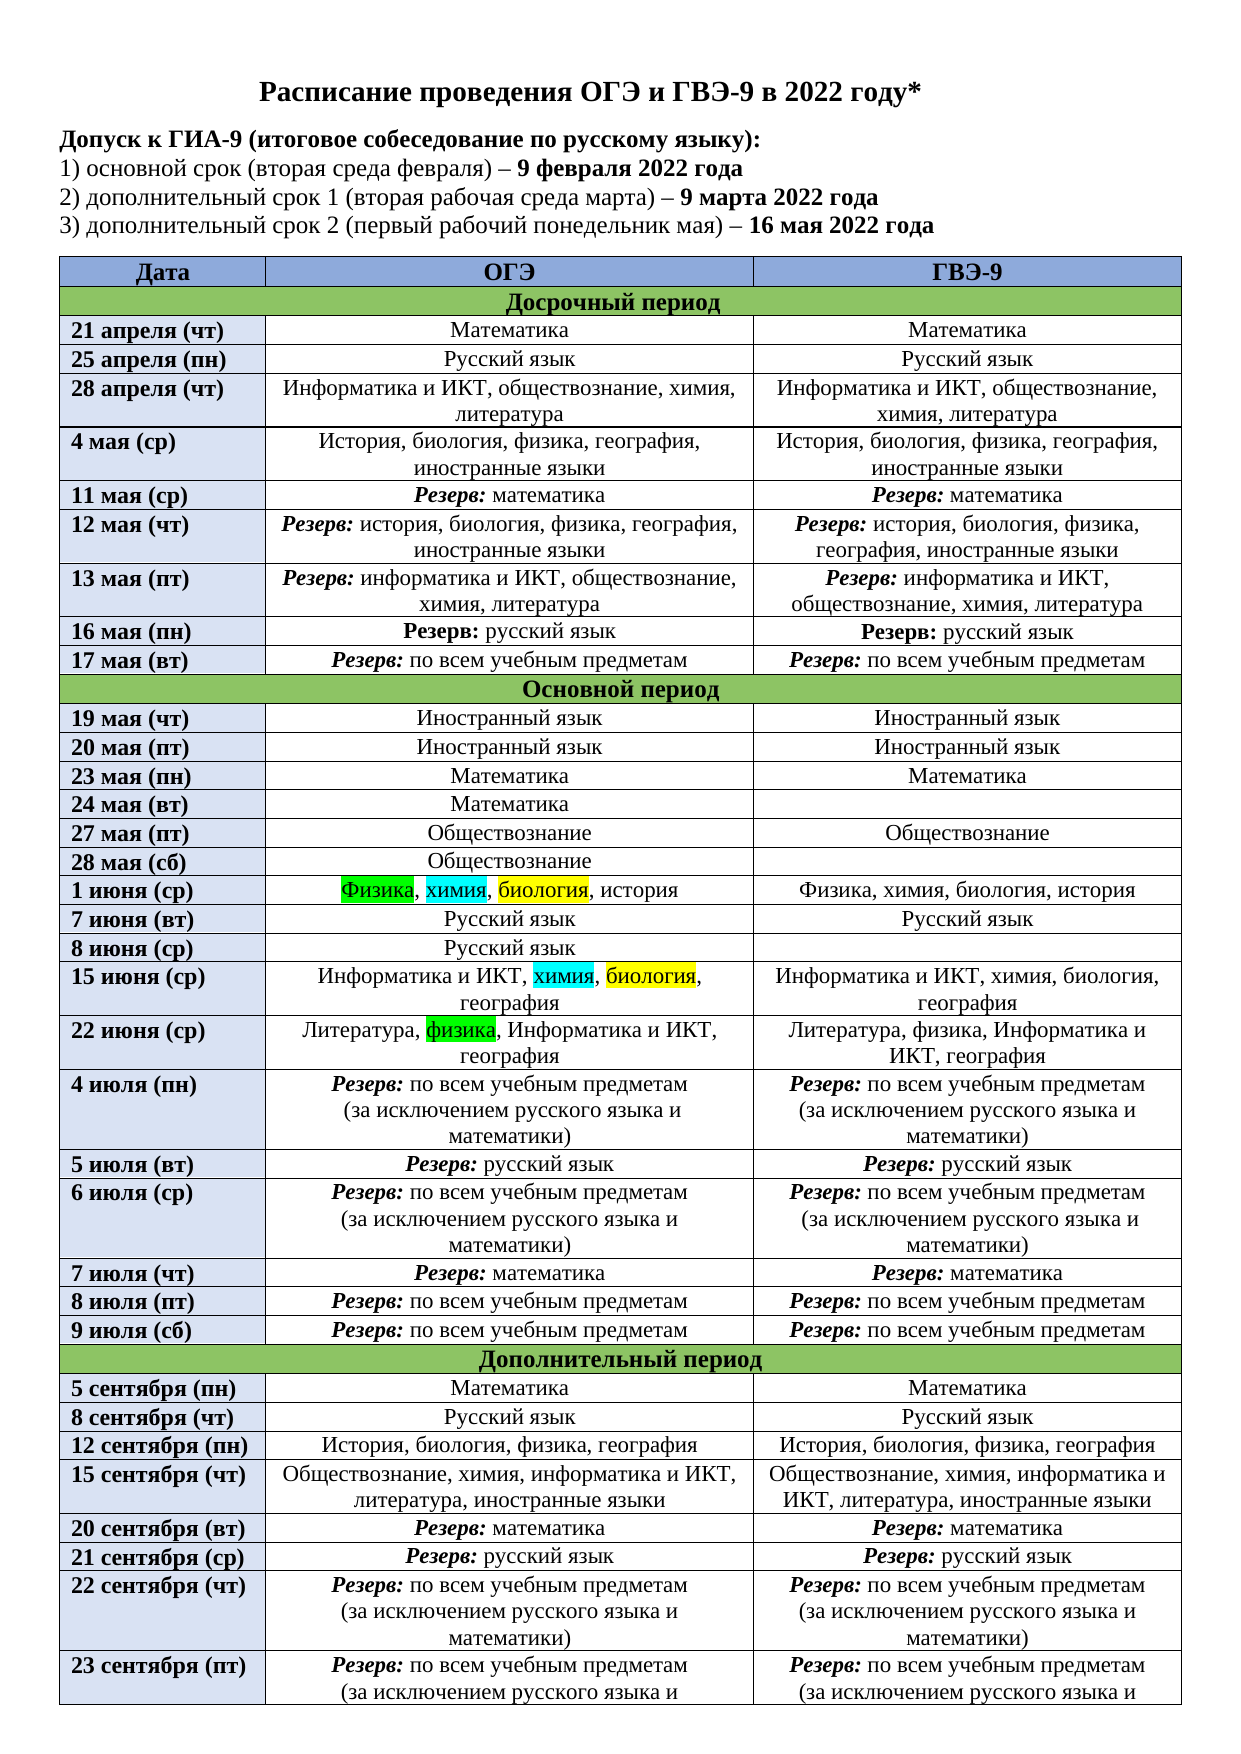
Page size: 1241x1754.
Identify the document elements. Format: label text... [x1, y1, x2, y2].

table_cell Дополнительный период [60, 1345, 1181, 1373]
table_cell 12 сентября (пн) [60, 1432, 265, 1459]
table_cell Резерв: русский язык [266, 617, 753, 645]
table_cell 23 мая (пн) [60, 762, 265, 789]
table_cell Иностранный язык [266, 704, 753, 732]
table_cell Резерв: математика [754, 1259, 1181, 1286]
table_cell Литература, физика, Информатика и ИКТ, география [754, 1016, 1181, 1069]
table_cell Резерв: математика [266, 481, 753, 509]
table_cell Информатика и ИКТ, химия, биология, география [754, 962, 1181, 1015]
text Допуск к ГИА-9 (итоговое собеседование по русскому языку): [59, 124, 1122, 153]
table_cell Резерв: история, биология, физика, география, иностранные языки [754, 510, 1181, 562]
table_cell Досрочный период [60, 287, 1181, 315]
table_cell 12 мая (чт) [60, 510, 265, 562]
table_cell 17 мая (вт) [60, 646, 265, 673]
table_cell История, биология, физика, география [266, 1432, 753, 1459]
table_cell Резерв: математика [754, 1514, 1181, 1542]
table_cell Резерв: русский язык [266, 1150, 753, 1177]
table_cell Резерв: по всем учебным предметам [266, 646, 753, 673]
table_cell Резерв: история, биология, физика, география, иностранные языки [266, 510, 753, 562]
table_cell 6 июля (ср) [60, 1179, 265, 1257]
table_cell Русский язык [754, 1403, 1181, 1431]
table_cell Математика [266, 316, 753, 344]
table_cell 20 мая (пт) [60, 733, 265, 761]
table_cell 15 июня (ср) [60, 962, 265, 1015]
table_cell 8 июня (ср) [60, 934, 265, 961]
table_cell 4 июля (пн) [60, 1070, 265, 1149]
table_cell 1 июня (ср) [60, 876, 265, 904]
table_cell 7 июля (чт) [60, 1259, 265, 1286]
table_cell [754, 1651, 1181, 1704]
table_cell [754, 790, 1181, 818]
table_cell 20 сентября (вт) [60, 1514, 265, 1542]
table_cell 23 сентября (пт) [60, 1651, 265, 1704]
table_cell Математика [266, 1374, 753, 1402]
table_cell Русский язык [266, 345, 753, 373]
table_cell 21 апреля (чт) [60, 316, 265, 344]
table_cell Физика, химия, биология, история [754, 876, 1181, 904]
table_cell Резерв: по всем учебным предметам (за исключением русского языка и математики) [266, 1070, 753, 1149]
table_cell 15 сентября (чт) [60, 1460, 265, 1513]
table_header ОГЭ [266, 257, 753, 286]
table_cell 5 июля (вт) [60, 1150, 265, 1177]
table_cell Русский язык [754, 345, 1181, 373]
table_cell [266, 1571, 753, 1650]
table_cell Резерв: русский язык [266, 1543, 753, 1570]
table_cell История, биология, физика, география [754, 1432, 1181, 1459]
table_cell 24 мая (вт) [60, 790, 265, 818]
table_cell Физика, химия, биология, история [266, 876, 753, 904]
table_cell Математика [754, 762, 1181, 789]
table_cell Обществознание, химия, информатика и ИКТ, литература, иностранные языки [266, 1460, 753, 1513]
table_cell Резерв: математика [266, 1259, 753, 1286]
table_cell Информатика и ИКТ, химия, биология, география [266, 962, 753, 1015]
table_cell Резерв: по всем учебным предметам [754, 646, 1181, 673]
table_cell Русский язык [754, 905, 1181, 932]
text 2) дополнительный срок 1 (вторая рабочая среда марта) – 9 марта 2022 года [59, 182, 1122, 210]
table_cell Обществознание [266, 819, 753, 847]
table_cell Резерв: информатика и ИКТ, обществознание, химия, литература [754, 564, 1181, 616]
table_cell 8 сентября (чт) [60, 1403, 265, 1431]
table_cell Русский язык [266, 934, 753, 961]
table_cell 19 мая (чт) [60, 704, 265, 732]
table_cell Обществознание [266, 848, 753, 875]
table_cell Математика [754, 1374, 1181, 1402]
table_cell Информатика и ИКТ, обществознание, химия, литература [266, 374, 753, 426]
table_cell Резерв: по всем учебным предметам (за исключением русского языка и математики) [266, 1179, 753, 1257]
table_header Дата [60, 257, 265, 286]
table_cell Математика [266, 790, 753, 818]
table_cell История, биология, физика, география, иностранные языки [754, 428, 1181, 480]
table_cell 9 июля (сб) [60, 1316, 265, 1343]
table_cell Обществознание [754, 819, 1181, 847]
table_cell Резерв: по всем учебным предметам [754, 1316, 1181, 1343]
table_cell Литература, физика, Информатика и ИКТ, география [266, 1016, 753, 1069]
table_cell 21 сентября (ср) [60, 1543, 265, 1570]
table_cell 4 мая (ср) [60, 428, 265, 480]
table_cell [754, 1571, 1181, 1650]
table_cell Иностранный язык [754, 733, 1181, 761]
table_cell Математика [754, 316, 1181, 344]
table_cell Резерв: по всем учебным предметам (за исключением русского языка и математики) [754, 1179, 1181, 1257]
table_cell [754, 848, 1181, 875]
table_cell [754, 934, 1181, 961]
table_cell Резерв: по всем учебным предметам (за исключением русского языка и математики) [754, 1070, 1181, 1149]
table_cell 5 сентября (пн) [60, 1374, 265, 1402]
table_cell Иностранный язык [266, 733, 753, 761]
table_cell 22 сентября (чт) [60, 1571, 265, 1650]
table_cell Основной период [60, 675, 1181, 703]
table_cell Резерв: по всем учебным предметам [266, 1287, 753, 1315]
table_cell Иностранный язык [754, 704, 1181, 732]
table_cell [266, 1651, 753, 1704]
table_cell Резерв: математика [266, 1514, 753, 1542]
table_cell Резерв: русский язык [754, 1543, 1181, 1570]
table_cell Резерв: математика [754, 481, 1181, 509]
table_cell Резерв: по всем учебным предметам [266, 1316, 753, 1343]
table_cell 11 мая (ср) [60, 481, 265, 509]
table_cell Русский язык [266, 905, 753, 932]
table_cell 13 мая (пт) [60, 564, 265, 616]
table_header ГВЭ-9 [754, 257, 1181, 286]
table_cell Обществознание, химия, информатика и ИКТ, литература, иностранные языки [754, 1460, 1181, 1513]
text 3) дополнительный срок 2 (первый рабочий понедельник мая) – 16 мая 2022 года [59, 210, 1122, 239]
table_cell 16 мая (пн) [60, 617, 265, 645]
table_cell 28 мая (сб) [60, 848, 265, 875]
table_cell История, биология, физика, география, иностранные языки [266, 428, 753, 480]
table_cell 22 июня (ср) [60, 1016, 265, 1069]
table_cell 8 июля (пт) [60, 1287, 265, 1315]
table_cell Резерв: русский язык [754, 1150, 1181, 1177]
text Расписание проведения ОГЭ и ГВЭ-9 в 2022 году* [59, 74, 1122, 107]
table_cell 27 мая (пт) [60, 819, 265, 847]
table_cell Резерв: информатика и ИКТ, обществознание, химия, литература [266, 564, 753, 616]
table_cell Информатика и ИКТ, обществознание, химия, литература [754, 374, 1181, 426]
table_cell Математика [266, 762, 753, 789]
table_cell 25 апреля (пн) [60, 345, 265, 373]
table_cell 28 апреля (чт) [60, 374, 265, 426]
table_cell Резерв: по всем учебным предметам [754, 1287, 1181, 1315]
table_cell 7 июня (вт) [60, 905, 265, 932]
text 1) основной срок (вторая среда февраля) – 9 февраля 2022 года [59, 153, 1122, 182]
table_cell Резерв: русский язык [754, 617, 1181, 645]
table_cell Русский язык [266, 1403, 753, 1431]
